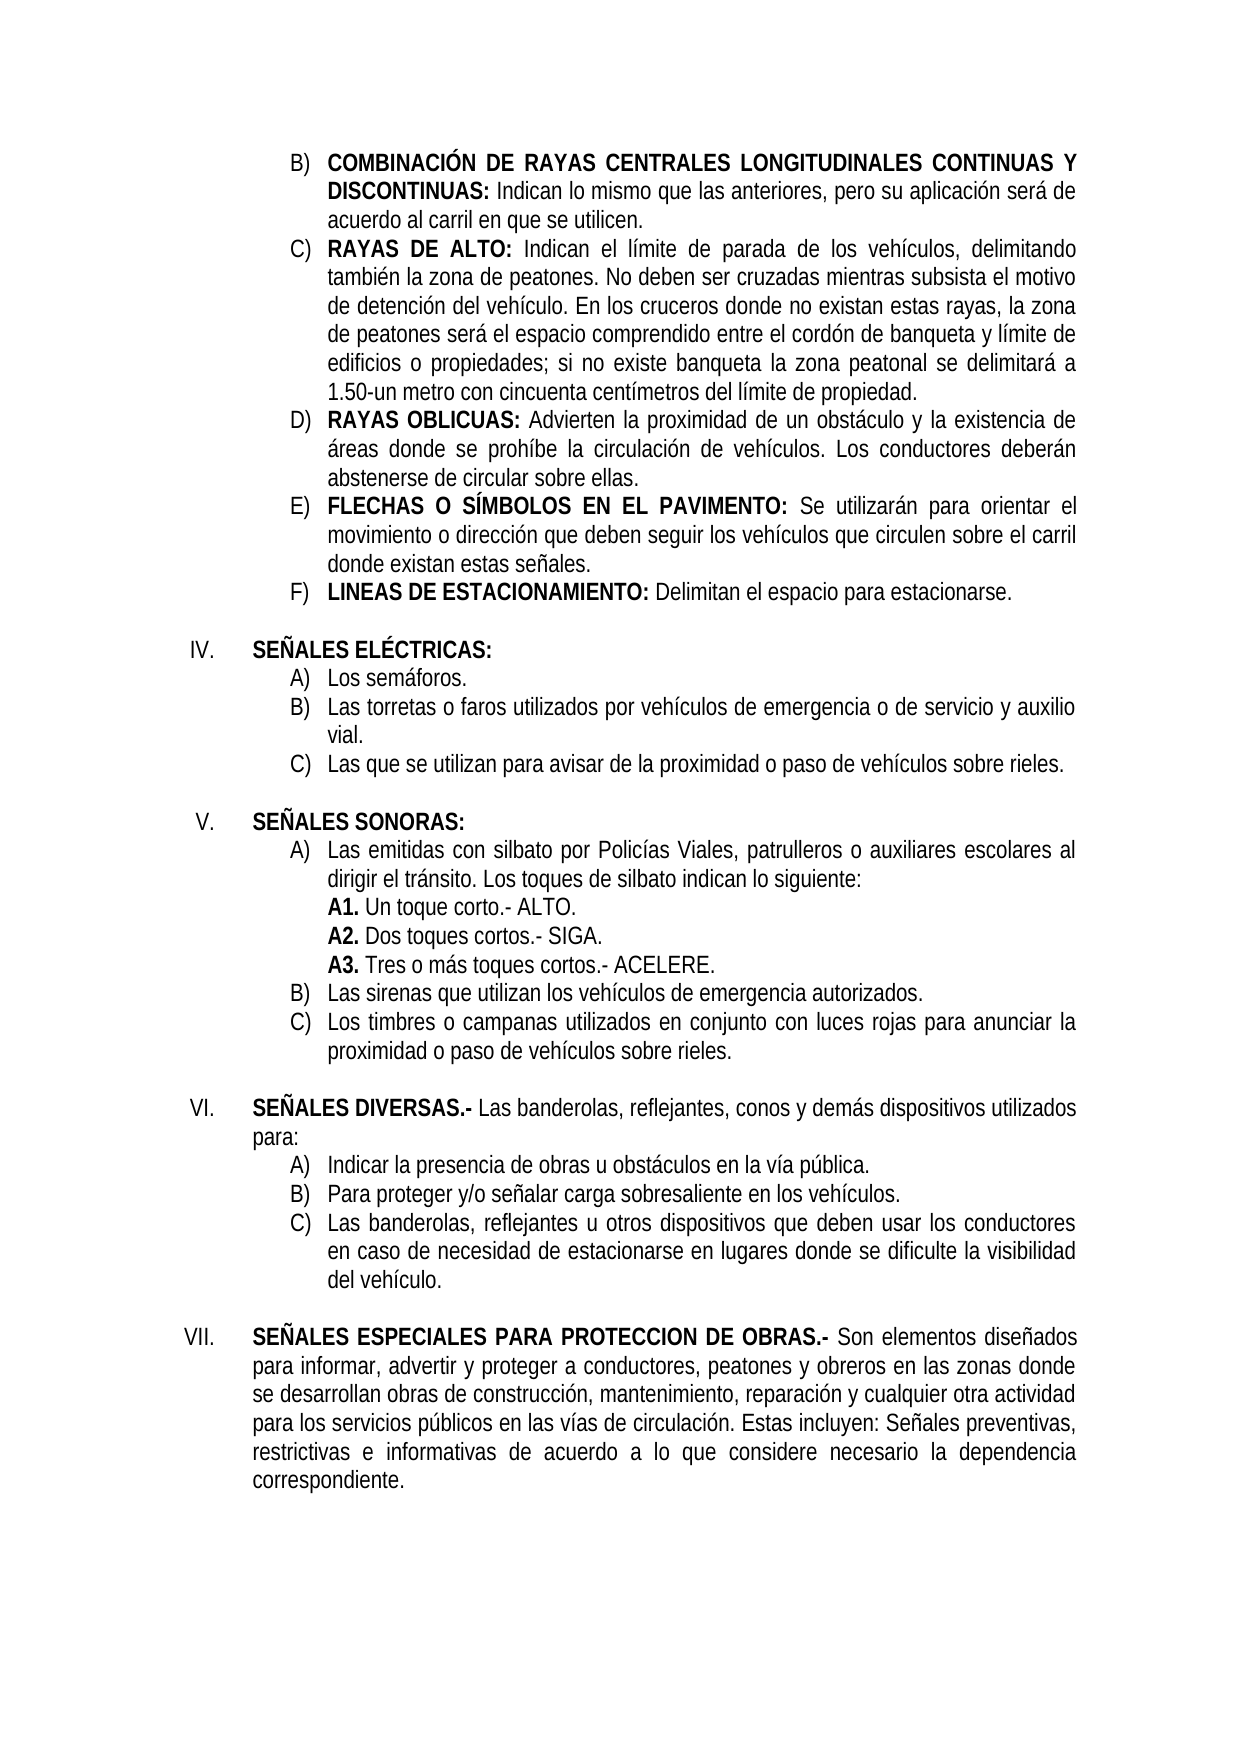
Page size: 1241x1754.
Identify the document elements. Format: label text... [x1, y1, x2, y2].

list SEÑALES SONORAS: [215, 806, 1078, 835]
list Las banderolas, reflejantes u otros dispositivos que deben usar los conductores en caso de necesidad de estacionarse en lugares donde se dificulte la visibilidad del vehículo. [290, 1207, 1078, 1293]
list LINEAS DE ESTACIONAMIENTO: Delimitan el espacio para estacionarse. [290, 577, 1078, 606]
list SEÑALES ESPECIALES PARA PROTECCION DE OBRAS.- Son elementos diseñados para informar, advertir y proteger a conductores, peatones y obreros en las zonas donde se desarrollan obras de construcción, mantenimiento, reparación y cualquier otra actividad para los servicios públicos en las vías de circulación. Estas incluyen: Señales preventivas, restrictivas e informativas de acuerdo a lo que considere necesario la dependencia correspondiente. [215, 1322, 1078, 1494]
list Los timbres o campanas utilizados en conjunto con luces rojas para anunciar la proximidad o paso de vehículos sobre rieles. [290, 1007, 1078, 1064]
list COMBINACIÓN DE RAYAS CENTRALES LONGITUDINALES CONTINUAS Y DISCONTINUAS: Indican lo mismo que las anteriores, pero su aplicación será de acuerdo al carril en que se utilicen. [290, 148, 1078, 233]
list SEÑALES DIVERSAS.- Las banderolas, reflejantes, conos y demás dispositivos utilizados para: [215, 1093, 1078, 1150]
list FLECHAS O SÍMBOLOS EN EL PAVIMENTO: Se utilizarán para orientar el movimiento o dirección que deben seguir los vehículos que circulen sobre el carril donde existan estas señales. [290, 491, 1078, 577]
list SEÑALES ELÉCTRICAS: [215, 634, 1078, 663]
list Las emitidas con silbato por Policías Viales, patrulleros o auxiliares escolares al dirigir el tránsito. Los toques de silbato indican lo siguiente: [290, 835, 1078, 892]
list Para proteger y/o señalar carga sobresaliente en los vehículos. [290, 1179, 1078, 1207]
list Las que se utilizan para avisar de la proximidad o paso de vehículos sobre rieles. [290, 749, 1078, 778]
list Los semáforos. [290, 663, 1078, 692]
list Las torretas o faros utilizados por vehículos de emergencia o de servicio y auxilio vial. [290, 692, 1078, 749]
list RAYAS OBLICUAS: Advierten la proximidad de un obstáculo y la existencia de áreas donde se prohíbe la circulación de vehículos. Los conductores deberán abstenerse de circular sobre ellas. [290, 405, 1078, 491]
text A1. Un toque corto.- ALTO. [327, 892, 1078, 921]
list Indicar la presencia de obras u obstáculos en la vía pública. [290, 1150, 1078, 1179]
text A3. Tres o más toques cortos.- ACELERE. [327, 950, 1078, 978]
list Las sirenas que utilizan los vehículos de emergencia autorizados. [290, 978, 1078, 1007]
list RAYAS DE ALTO: Indican el límite de parada de los vehículos, delimitando también la zona de peatones. No deben ser cruzadas mientras subsista el motivo de detención del vehículo. En los cruceros donde no existan estas rayas, la zona de peatones será el espacio comprendido entre el cordón de banqueta y límite de edificios o propiedades; si no existe banqueta la zona peatonal se delimitará a 1.50-un metro con cincuenta centímetros del límite de propiedad. [290, 233, 1078, 405]
text A2. Dos toques cortos.- SIGA. [327, 921, 1078, 950]
